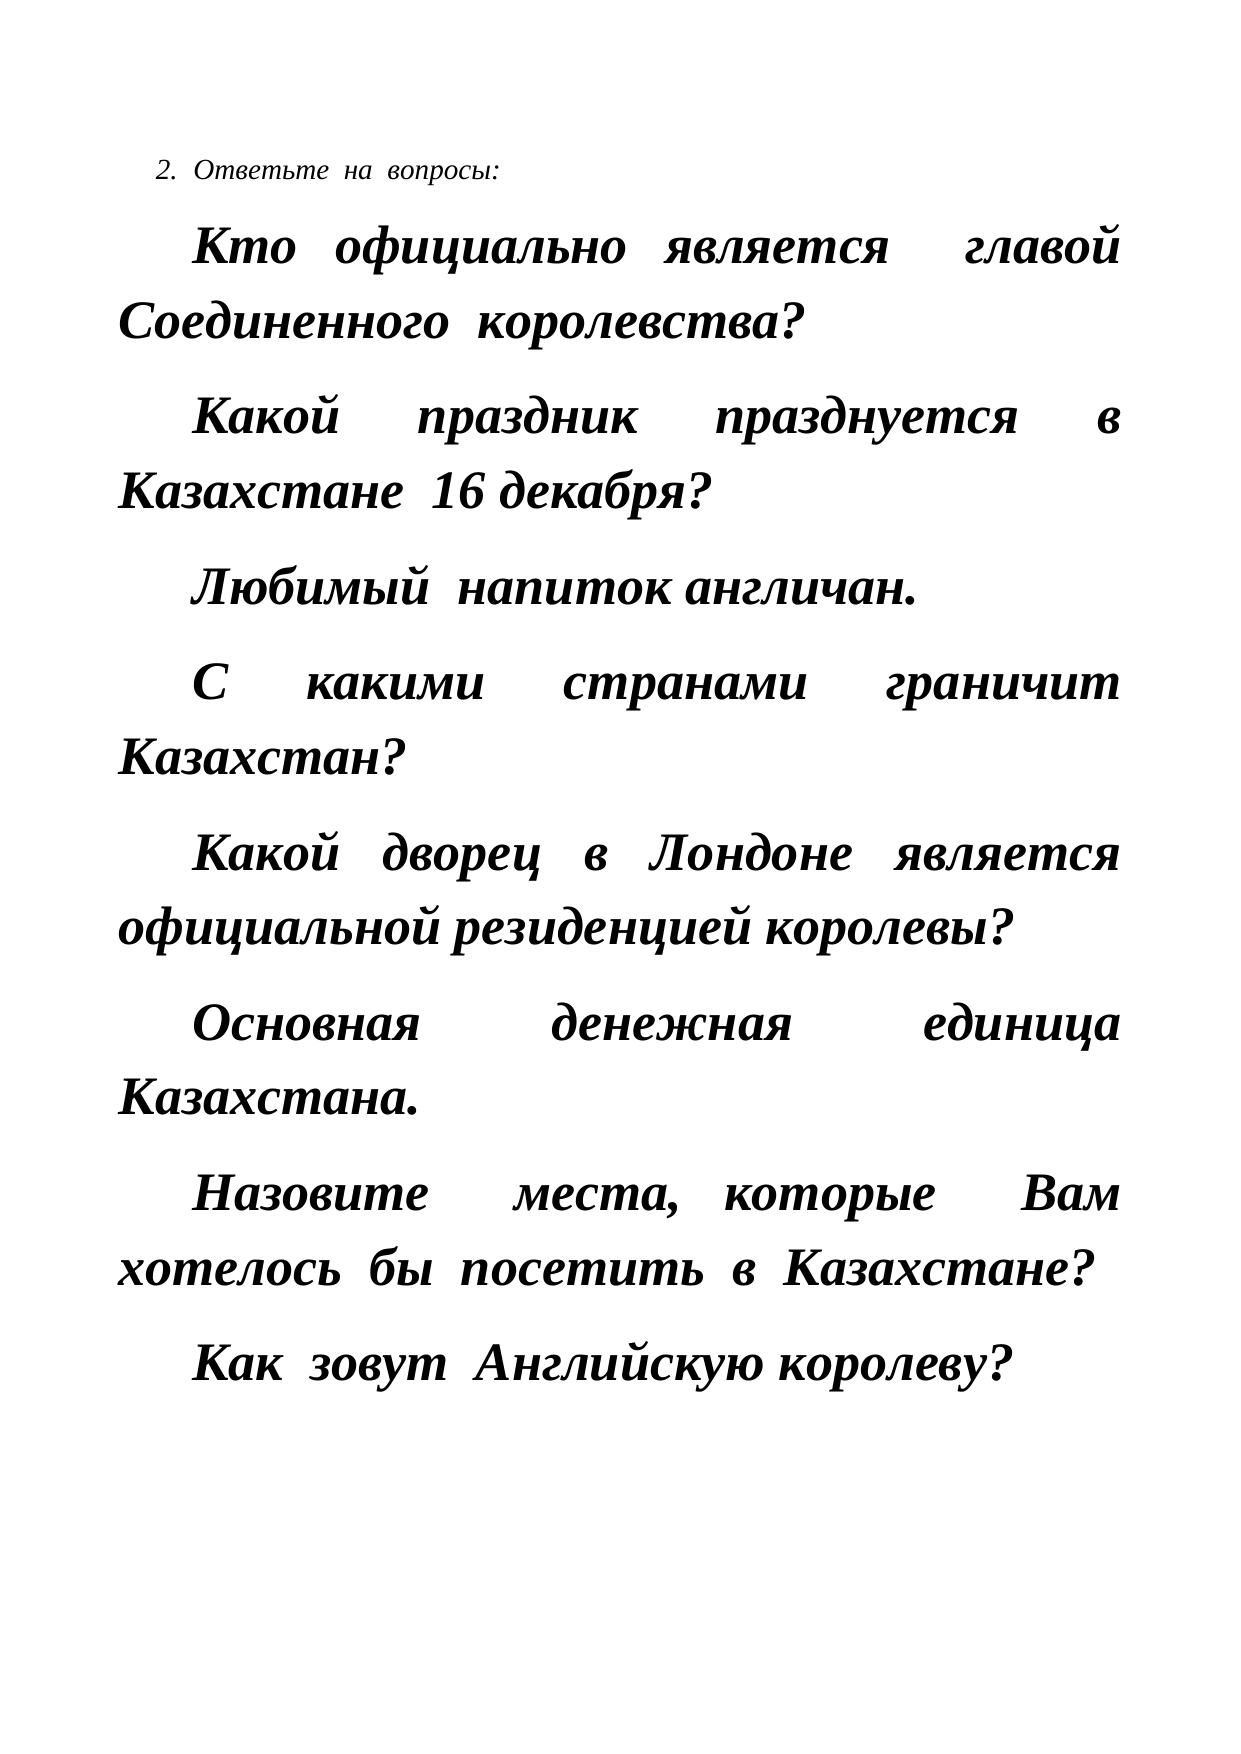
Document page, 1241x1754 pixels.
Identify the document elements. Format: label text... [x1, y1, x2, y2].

text  Кто официально является главой Соединенного королевства? [118, 213, 1122, 350]
text  Какой дворец в Лондоне является официальной резиденцией королевы? [118, 819, 1122, 956]
text  Основная денежная единица Казахстана. [118, 989, 1122, 1127]
list Ответьте на вопросы: [156, 152, 1122, 186]
text  Назовите места, которые Вам хотелось бы посетить в Казахстане? [118, 1160, 1122, 1297]
text  Любимый напиток англичан. [118, 554, 1122, 616]
text  Как зовут Английскую королеву? [118, 1330, 1122, 1392]
text  Какой праздник празднуется в Казахстане 16 декабря? [118, 383, 1122, 520]
text  С какими странами граничит Казахстан? [118, 649, 1122, 786]
